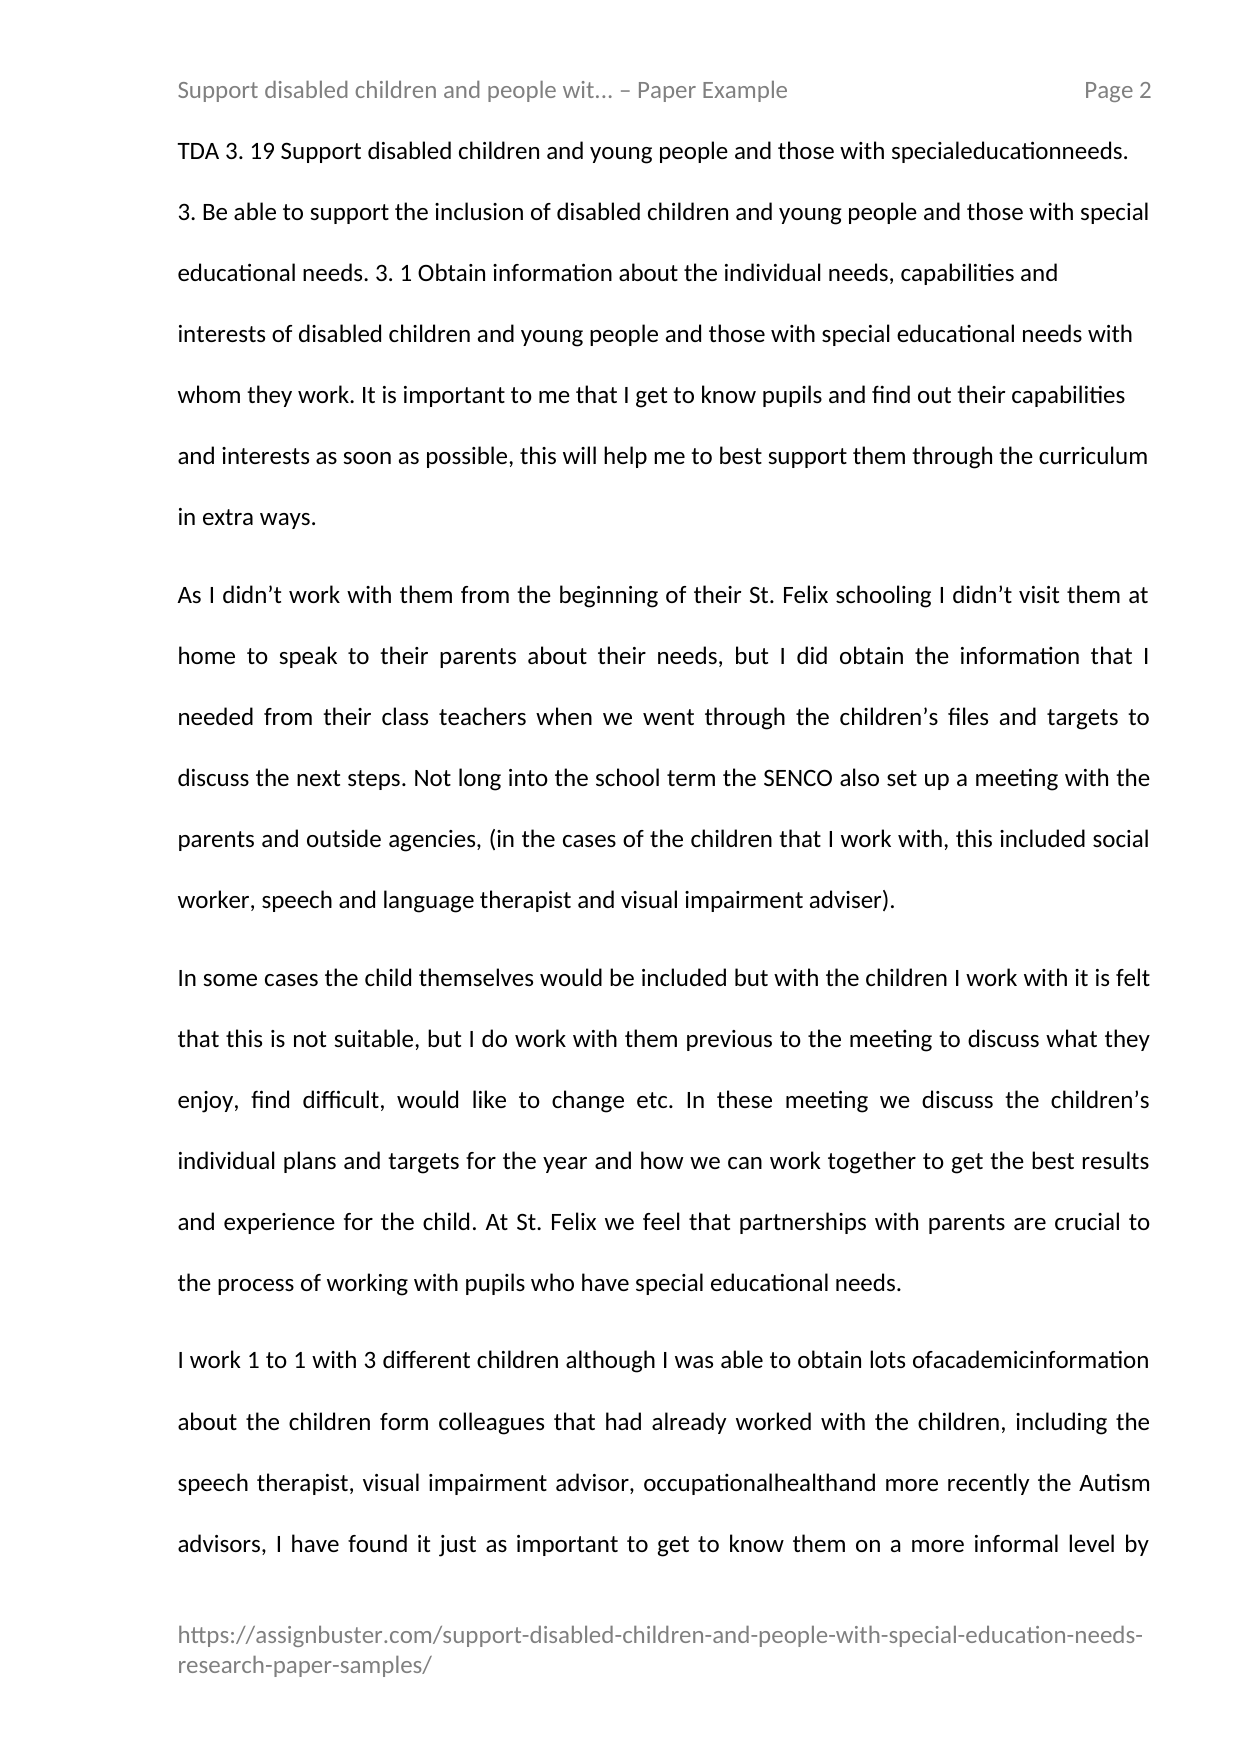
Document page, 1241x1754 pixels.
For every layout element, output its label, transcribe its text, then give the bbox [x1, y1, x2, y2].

text TDA 3. 19 Support disabled children and young people and those with specialeducationneeds. 3. Be able to support the inclusion of disabled children and young people and those with special educational needs. 3. 1 Obtain information about the individual needs, capabilities and interests of disabled children and young people and those with special educational needs with whom they work. It is important to me that I get to know pupils and find out their capabilities and interests as soon as possible, this will help me to best support them through the curriculum in extra ways. [177, 135, 1152, 532]
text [177, 1344, 1152, 1558]
text As I didn’t work with them from the beginning of their St. Felix schooling I didn’t visit them at home to speak to their parents about their needs, but I did obtain the information that I needed from their class teachers when we went through the children’s files and targets to discuss the next steps. Not long into the school term the SENCO also set up a meeting with the parents and outside agencies, (in the cases of the children that I work with, this included social worker, speech and language therapist and visual impairment adviser). [177, 579, 1152, 914]
text In some cases the child themselves would be included but with the children I work with it is felt that this is not suitable, but I do work with them previous to the meeting to discuss what they enjoy, find difficult, would like to change etc. In these meeting we discuss the children’s individual plans and targets for the year and how we can work together to get the best results and experience for the child. At St. Felix we feel that partnerships with parents are crucial to the process of working with pupils who have special educational needs. [177, 962, 1152, 1297]
